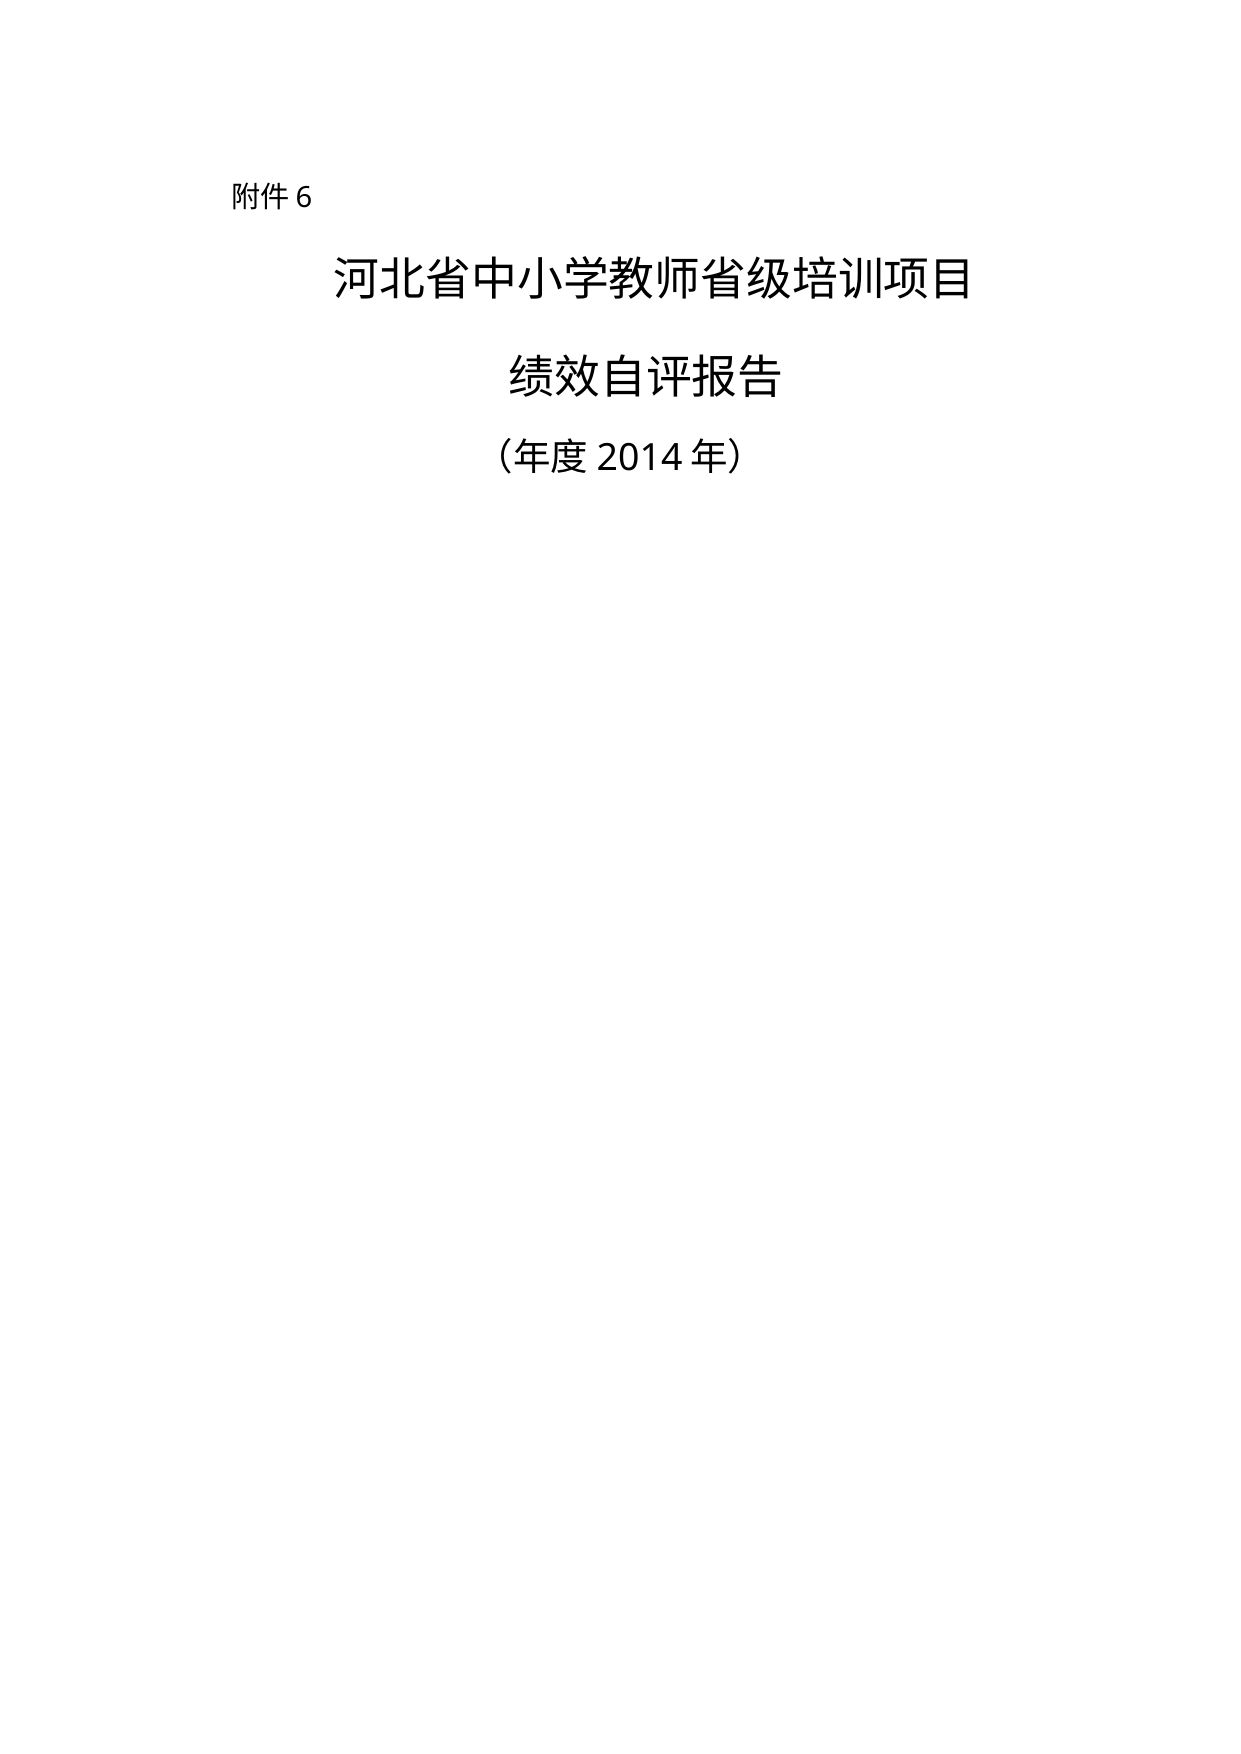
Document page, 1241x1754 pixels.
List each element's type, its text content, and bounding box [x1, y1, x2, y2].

text 绩效自评报告 [187, 324, 1053, 422]
text 河北省中小学教师省级培训项目 [187, 227, 1053, 324]
text 附件6 [187, 162, 1053, 227]
text （年度 2014年） [187, 422, 1053, 487]
